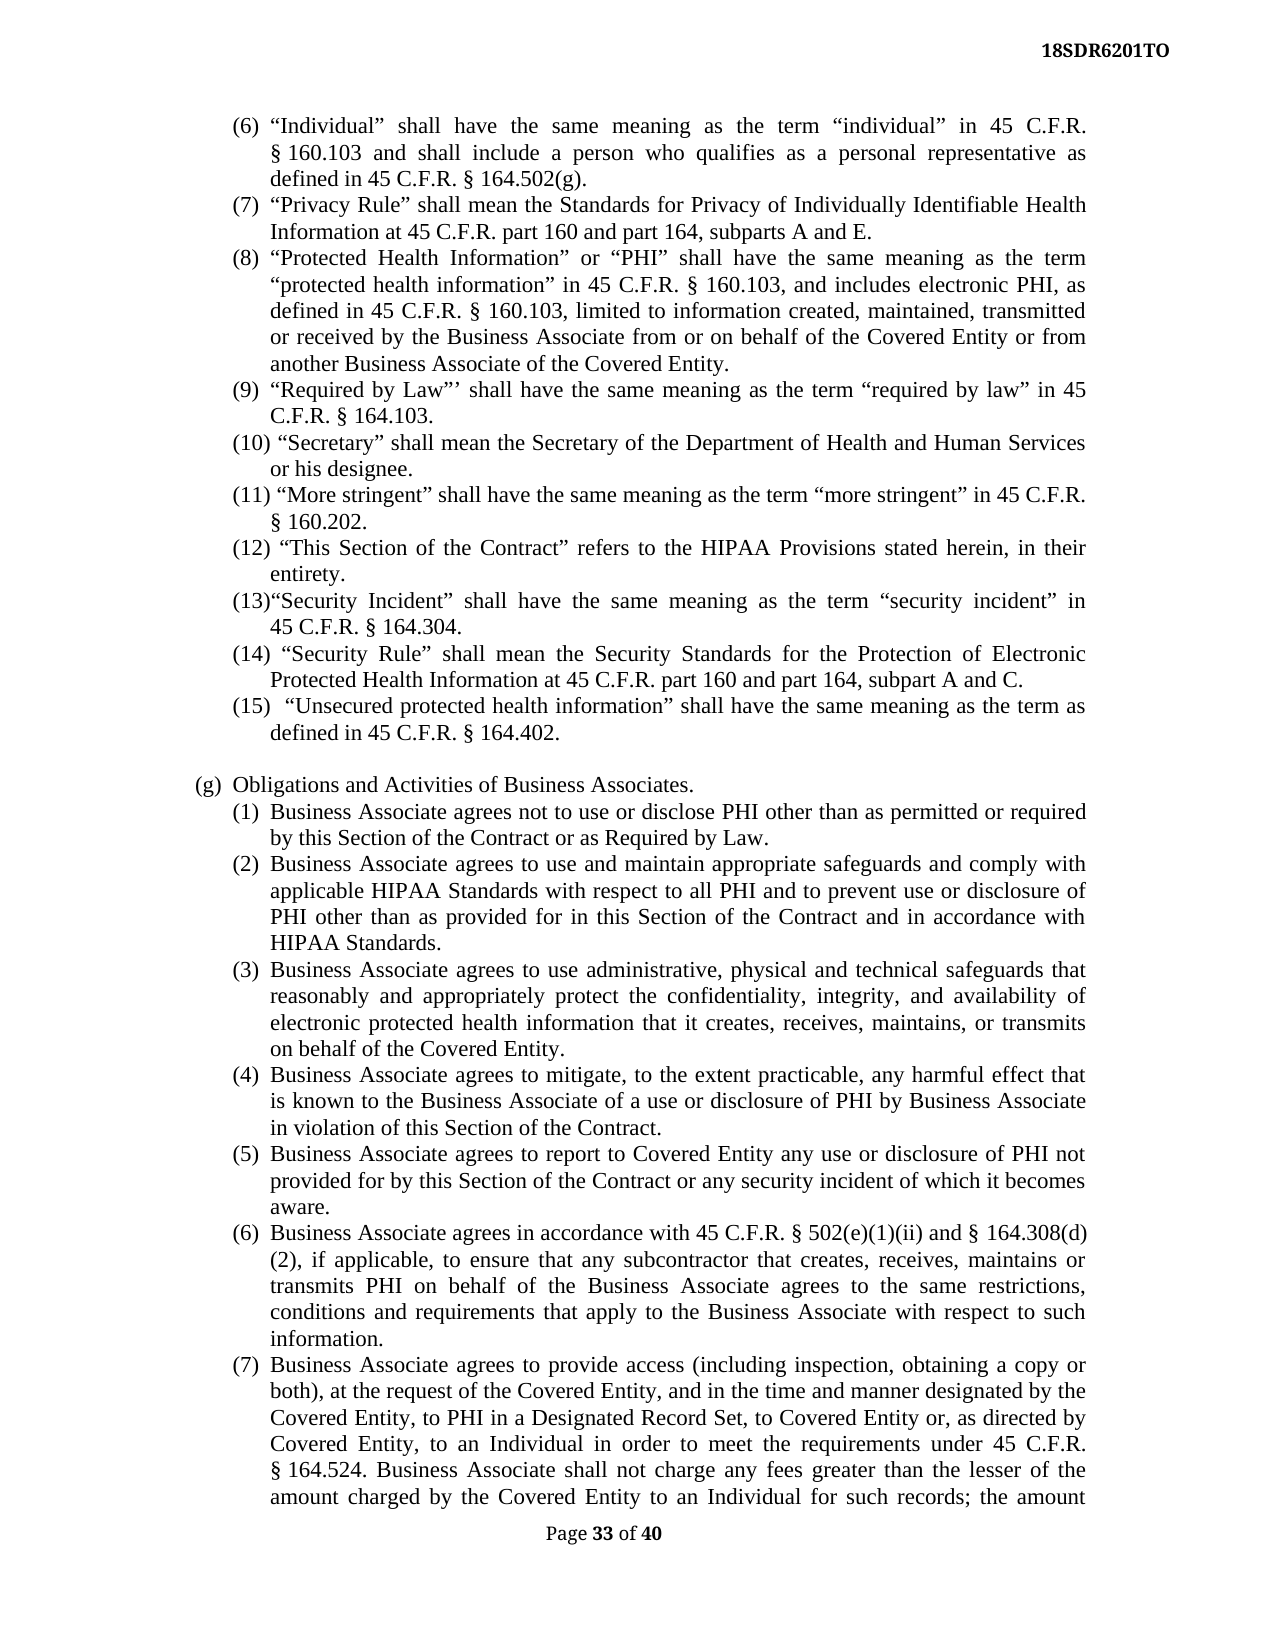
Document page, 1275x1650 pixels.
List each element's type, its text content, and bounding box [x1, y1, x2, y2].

text (11) “More stringent” shall have the same meaning as the term “more stringent” in 45 C.F.R. § 160.202. [232, 481, 1087, 534]
text (6) Business Associate agrees in accordance with 45 C.F.R. § 502(e)(1)(ii) and § 164.308(d)(2), if applicable, to ensure that any subcontractor that creates, receives, maintains or transmits PHI on behalf of the Business Associate agrees to the same restrictions, conditions and requirements that apply to the Business Associate with respect to such information. [232, 1219, 1087, 1351]
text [232, 1351, 1087, 1509]
text (9) “Required by Law”’ shall have the same meaning as the term “required by law” in 45 C.F.R. § 164.103. [232, 376, 1087, 429]
text (8) “Protected Health Information” or “” shall have the same meaning as the term “protected health information” in 45 C.F.R. § 160.103, and includes electronic PHI, as defined in 45 C.F.R. § 160.103, limited to information created, maintained, transmitted or received by the Business Associate from or on behalf of the Covered Entity or from another Business Associate of the Covered Entity. [232, 244, 1087, 376]
text (4) Business Associate agrees to mitigate, to the extent practicable, any harmful effect that is known to the Business Associate of a use or disclosure of by Business Associate in violation of this Section of the Contract. [232, 1061, 1087, 1140]
text (3) Business Associate agrees to use administrative, physical and technical safeguards that reasonably and appropriately protect the confidentiality, integrity, and availability of electronic protected health information that it creates, receives, maintains, or transmits on behalf of the Covered Entity. [232, 956, 1087, 1061]
text (7) “Privacy Rule” shall mean the Standards for Privacy of Individually Identifiable Health Information at 45 C.F.R. part 160 and part 164, subparts A and E. [232, 192, 1087, 244]
text (13)“Security Incident” shall have the same meaning as the term “security incident” in 45 C.F.R. § 164.304. [232, 587, 1087, 639]
text (2) Business Associate agrees to use and maintain appropriate safeguards and comply with applicable HIPAA Standards with respect to all PHI and to prevent use or disclosure of other than as provided for in this Section of the Contract and in accordance with HIPAA Standards. [232, 850, 1087, 956]
text (15) “Unsecured protected health information” shall have the same meaning as the term as defined in 45 C.F.R. § 164.402. [232, 692, 1087, 745]
text (14) “Security Rule” shall mean the Security Standards for the Protection of Electronic Protected Health Information at 45 C.F.R. part 160 and part 164, subpart A and C. [232, 639, 1087, 692]
text (5) Business Associate agrees to report to Covered Entity any use or disclosure of not provided for by this Section of the Contract or any security incident of which it becomes aware. [232, 1140, 1087, 1219]
text (12) “This Section of the Contract” refers to the HIPAA Provisions stated herein, in their entirety. [232, 534, 1087, 587]
text (g) Obligations and Activities of Business Associates. [195, 771, 1087, 798]
text (6) “Individual” shall have the same meaning as the term “individual” in 45 C.F.R. § 160.103 and shall include a person who qualifies as a personal representative as defined in 45 C.F.R. § 164.502(g). [232, 112, 1087, 192]
text (10) “Secretary” shall mean the Secretary of the Department of Health and Human Services or his designee. [232, 429, 1087, 481]
text (1) Business Associate agrees not to use or disclose other than as permitted or required by this Section of the Contract or as Required by Law. [232, 798, 1087, 850]
